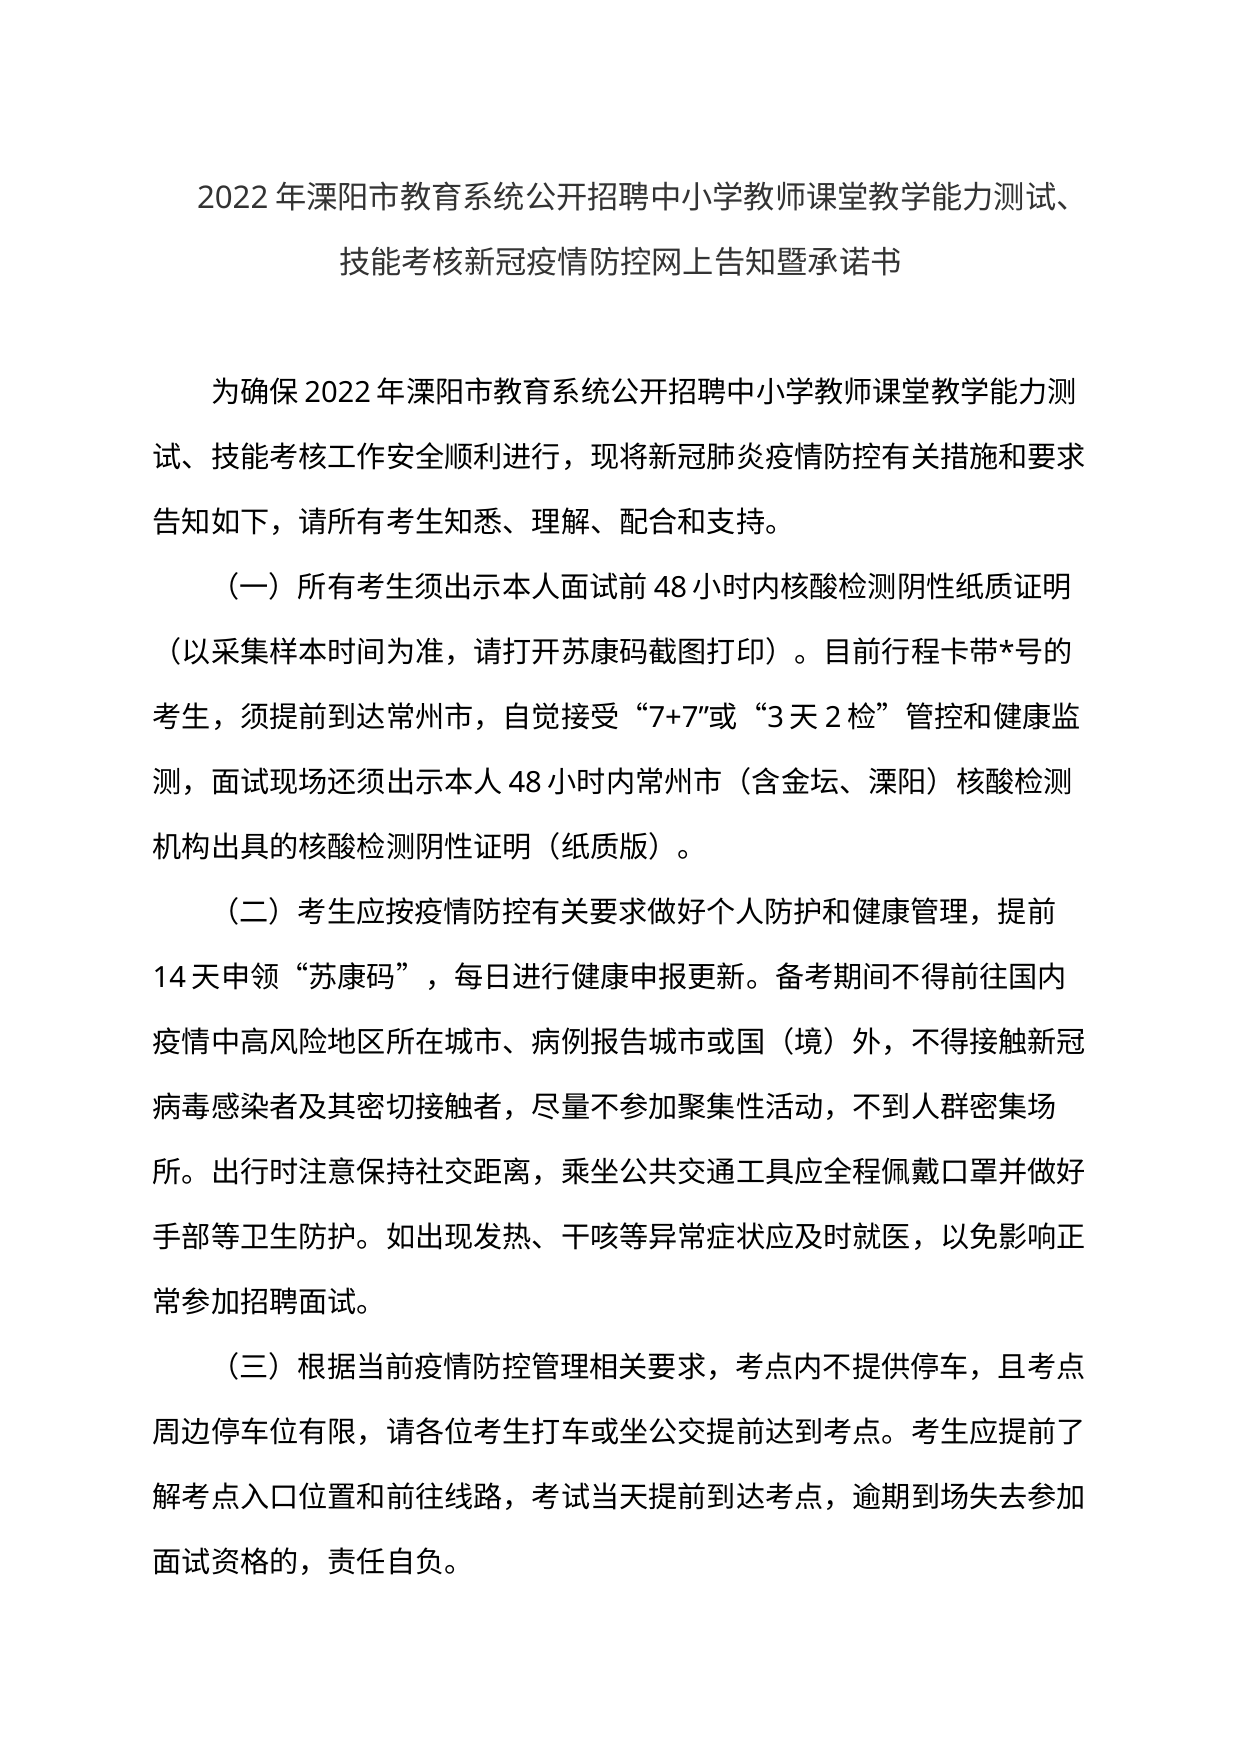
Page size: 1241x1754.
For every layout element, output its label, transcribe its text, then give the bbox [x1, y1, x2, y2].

text （三）根据当前疫情防控管理相关要求，考点内不提供停车，且考点周边停车位有限，请各位考生打车或坐公交提前达到考点。考生应提前了解考点入口位置和前往线路，考试当天提前到达考点，逾期到场失去参加面试资格的，责任自负。 [152, 1332, 1088, 1592]
text 为确保2022年溧阳市教育系统公开招聘中小学教师课堂教学能力测试、技能考核工作安全顺利进行，现将新冠肺炎疫情防控有关措施和要求告知如下，请所有考生知悉、理解、配合和支持。 [152, 357, 1088, 552]
text （二）考生应按疫情防控有关要求做好个人防护和健康管理，提前14天申领“苏康码”，每日进行健康申报更新。备考期间不得前往国内疫情中高风险地区所在城市、病例报告城市或国（境）外，不得接触新冠病毒感染者及其密切接触者，尽量不参加聚集性活动，不到人群密集场所。出行时注意保持社交距离，乘坐公共交通工具应全程佩戴口罩并做好手部等卫生防护。如出现发热、干咳等异常症状应及时就医，以免影响正常参加招聘面试。 [152, 877, 1088, 1332]
text （一）所有考生须出示本人面试前48小时内核酸检测阴性纸质证明（以采集样本时间为准，请打开苏康码截图打印）。目前行程卡带*号的考生，须提前到达常州市，自觉接受“7+7”或“3天2检”管控和健康监测，面试现场还须出示本人48小时内常州市（含金坛、溧阳）核酸检测机构出具的核酸检测阴性证明（纸质版）。 [152, 552, 1088, 877]
text 2022年溧阳市教育系统公开招聘中小学教师课堂教学能力测试、技能考核新冠疫情防控网上告知暨承诺书 [152, 162, 1088, 292]
